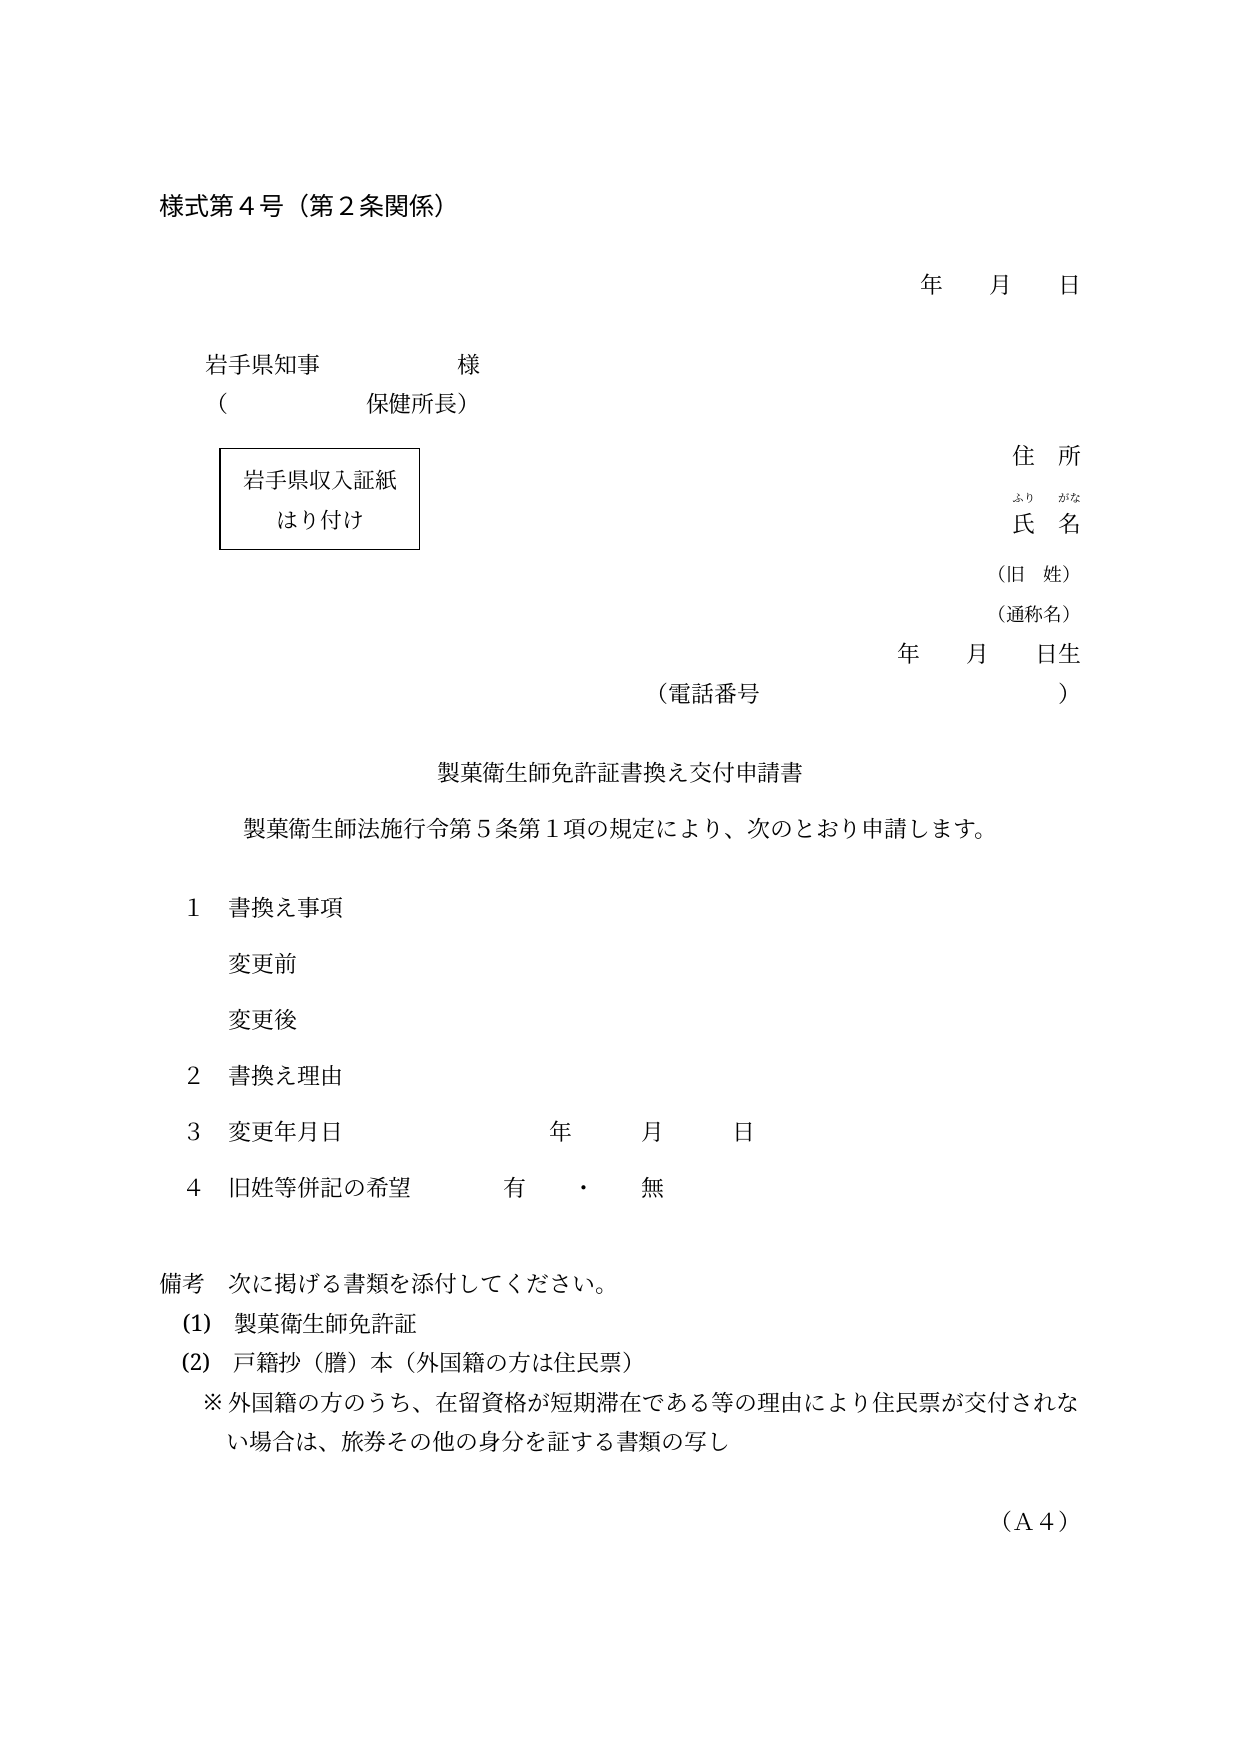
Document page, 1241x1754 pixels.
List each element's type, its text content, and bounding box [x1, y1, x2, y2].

text ２ 書換え理由 [159, 1055, 1081, 1095]
text ４ 旧姓等併記の希望 有 ・ 無 [159, 1167, 1081, 1207]
text 年 月 日生 [159, 633, 1081, 673]
text ３ 変更年月日 年 月 日 [159, 1111, 1081, 1151]
text (2) 戸籍抄（謄）本（外国籍の方は住民票） [181, 1342, 1081, 1382]
text 岩手県知事 様 [159, 343, 989, 383]
text 変更後 [159, 999, 1081, 1039]
text 製菓衛生師免許証書換え交付申請書 [159, 752, 1081, 791]
text ※ 外国籍の方のうち、在留資格が短期滞在である等の理由により住民票が交付されない場合は、旅券その他の身分を証する書類の写し [203, 1382, 1081, 1461]
text 年 月 日 [159, 264, 1081, 304]
text 製菓衛生師法施行令第５条第１項の規定により、次のとおり申請します。 [159, 808, 1081, 847]
text （通称名） [159, 593, 1081, 633]
text （電話番号 ） [159, 673, 1081, 712]
text （ 保健所長） [159, 383, 1081, 423]
text 備考 次に掲げる書類を添付してください。 [159, 1263, 1081, 1302]
text （旧 姓） [159, 554, 1081, 593]
text 変更前 [159, 943, 1081, 983]
text １ 書換え事項 [159, 887, 1081, 927]
text （Ａ４） [159, 1500, 1081, 1540]
text 住 所 [159, 435, 1081, 475]
text (1) 製菓衛生師免許証 [159, 1302, 1081, 1342]
text 様式第４号（第２条関係） [159, 185, 1081, 225]
